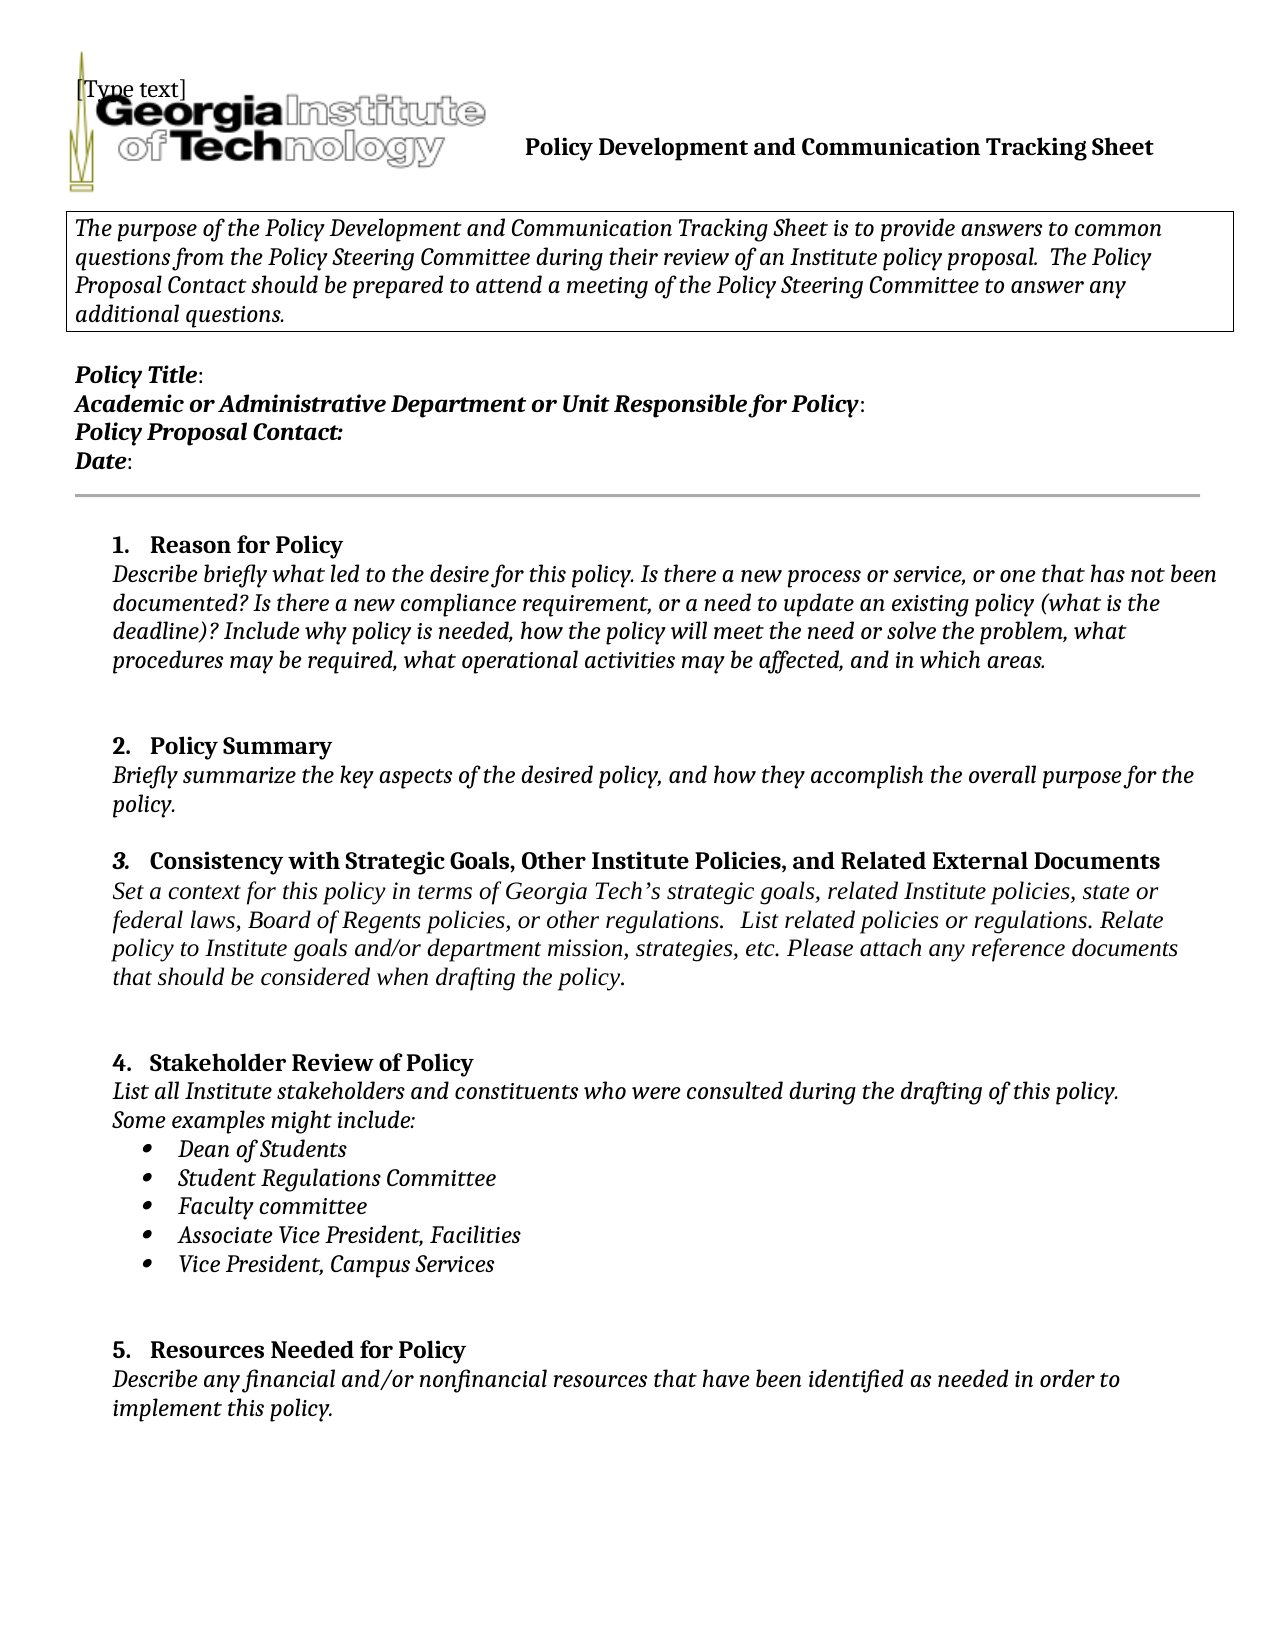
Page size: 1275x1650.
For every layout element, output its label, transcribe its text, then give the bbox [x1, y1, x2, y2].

list Consistency with Strategic Goals, Other Institute Policies, and Related External Documents [112, 847, 1201, 876]
text Policy Title: [75, 361, 1200, 389]
list Faculty committee [141, 1192, 1202, 1221]
list Resources Needed for Policy [112, 1336, 1201, 1365]
list Stakeholder Review of Policy [112, 1048, 1201, 1077]
list Student Regulations Committee [141, 1163, 1202, 1192]
text Describe any financial and/or nonfinancial resources that have been identified as needed in order to implement this policy. [112, 1365, 1225, 1422]
list Vice President, Campus Services [141, 1250, 1202, 1278]
list Associate Vice President, Facilities [141, 1221, 1202, 1250]
text Academic or Administrative Department or Unit Responsible for Policy: [75, 389, 1200, 418]
list Reason for Policy [112, 531, 1201, 560]
text Policy Proposal Contact: [75, 418, 1200, 447]
picture [28, 0, 528, 247]
text Set a context for this policy in terms of Georgia Tech’s strategic goals, related Institute policies, state or federal laws, Board of Regents policies, or other regulations. List related policies or regulations. Relate policy to Institute goals and/or department mission, strategies, etc. Please attach any reference documents that should be considered when drafting the policy. [112, 876, 1201, 991]
text Briefly summarize the key aspects of the desired policy, and how they accomplish the overall purpose for the policy. [112, 761, 1201, 818]
text The purpose of the Policy Development and Communication Tracking Sheet is to provide answers to common questions from the Policy Steering Committee during their review of an Institute policy proposal. The Policy Proposal Contact should be prepared to attend a meeting of the Policy Steering Committee to answer any additional questions. [67, 212, 1233, 331]
list Policy Summary [112, 732, 1201, 761]
list Dean of Students [141, 1135, 1202, 1163]
text Policy Development and Communication Tracking Sheet [450, 132, 1200, 161]
text Date: [75, 447, 1200, 476]
text Some examples might include: [75, 1106, 1225, 1135]
text List all Institute stakeholders and constituents who were consulted during the drafting of this policy. [75, 1077, 1225, 1106]
text Describe briefly what led to the desire for this policy. Is there a new process or service, or one that has not been documented? Is there a new compliance requirement, or a need to update an existing policy (what is the deadline)? Include why policy is needed, how the policy will meet the need or solve the problem, what procedures may be required, what operational activities may be affected, and in which areas. [112, 560, 1225, 675]
